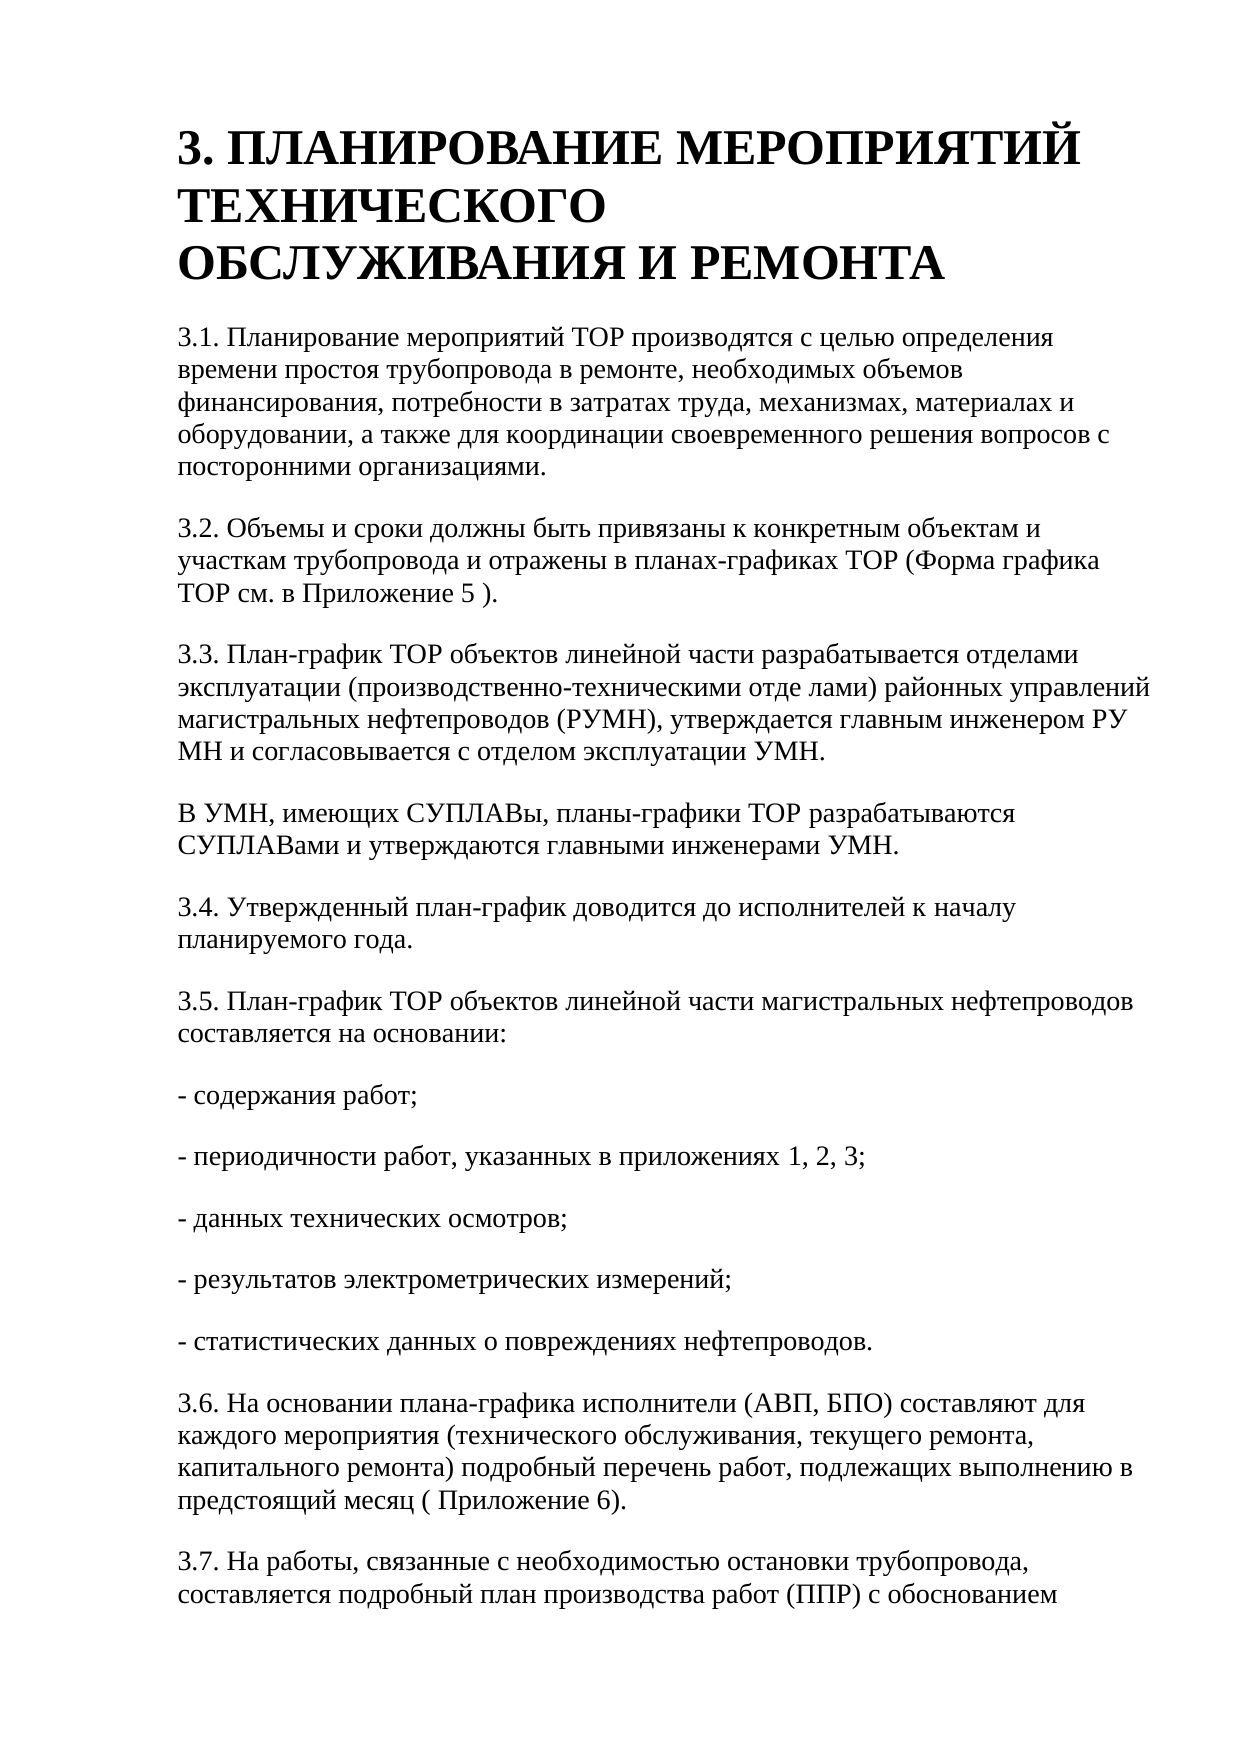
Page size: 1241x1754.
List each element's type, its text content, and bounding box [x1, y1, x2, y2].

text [177, 1544, 1152, 1609]
text - результатов электрометрических измерений; [177, 1263, 1152, 1295]
text В УМН, имеющих СУПЛАВы, планы-графики ТОР разрабатываются СУПЛАВами и утверждаются главными инженерами УМН. [177, 796, 1152, 861]
text 3.5. План-график ТОР объектов линейной части магистральных нефтепроводов составляется на основании: [177, 984, 1152, 1049]
text 3.3. План-график ТОР объектов линейной части разрабатывается отделами эксплуатации (производственно-техническими отде лами) районных управлений магистральных нефтепроводов (РУМН), утверждается главным инженером РУ MH и согласовывается с отделом эксплуатации УМН. [177, 637, 1152, 767]
text - статистических данных о повреждениях нефтепроводов. [177, 1324, 1152, 1357]
text 3.6. На основании плана-графика исполнители (АВП, БПО) составляют для каждого мероприятия (технического обслуживания, текущего ремонта, капитального ремонта) подробный перечень работ, подлежащих выполнению в предстоящий месяц ( Приложение 6). [177, 1386, 1152, 1515]
text - данных технических осмотров; [177, 1201, 1152, 1233]
text 3. ПЛАНИРОВАНИЕ МЕРОПРИЯТИЙ ТЕХНИЧЕСКОГО ОБСЛУЖИВАНИЯ И РЕМОНТА [177, 118, 1152, 291]
text 3.1. Планирование мероприятий ТОР производятся с целью определения времени простоя трубопровода в ремонте, необходимых объемов финансирования, потребности в затратах труда, механизмах, материалах и оборудовании, а также для координации своевременного решения вопросов с посторонними организациями. [177, 320, 1152, 482]
text 3.4. Утвержденный план-график доводится до исполнителей к началу планируемого года. [177, 890, 1152, 955]
text 3.2. Объемы и сроки должны быть привязаны к конкретным объектам и участкам трубопровода и отражены в планах-графиках ТОР (Форма графика ТОР см. в Приложение 5 ). [177, 511, 1152, 608]
text - периодичности работ, указанных в приложениях 1, 2, 3; [177, 1139, 1152, 1172]
text - содержания работ; [177, 1078, 1152, 1110]
